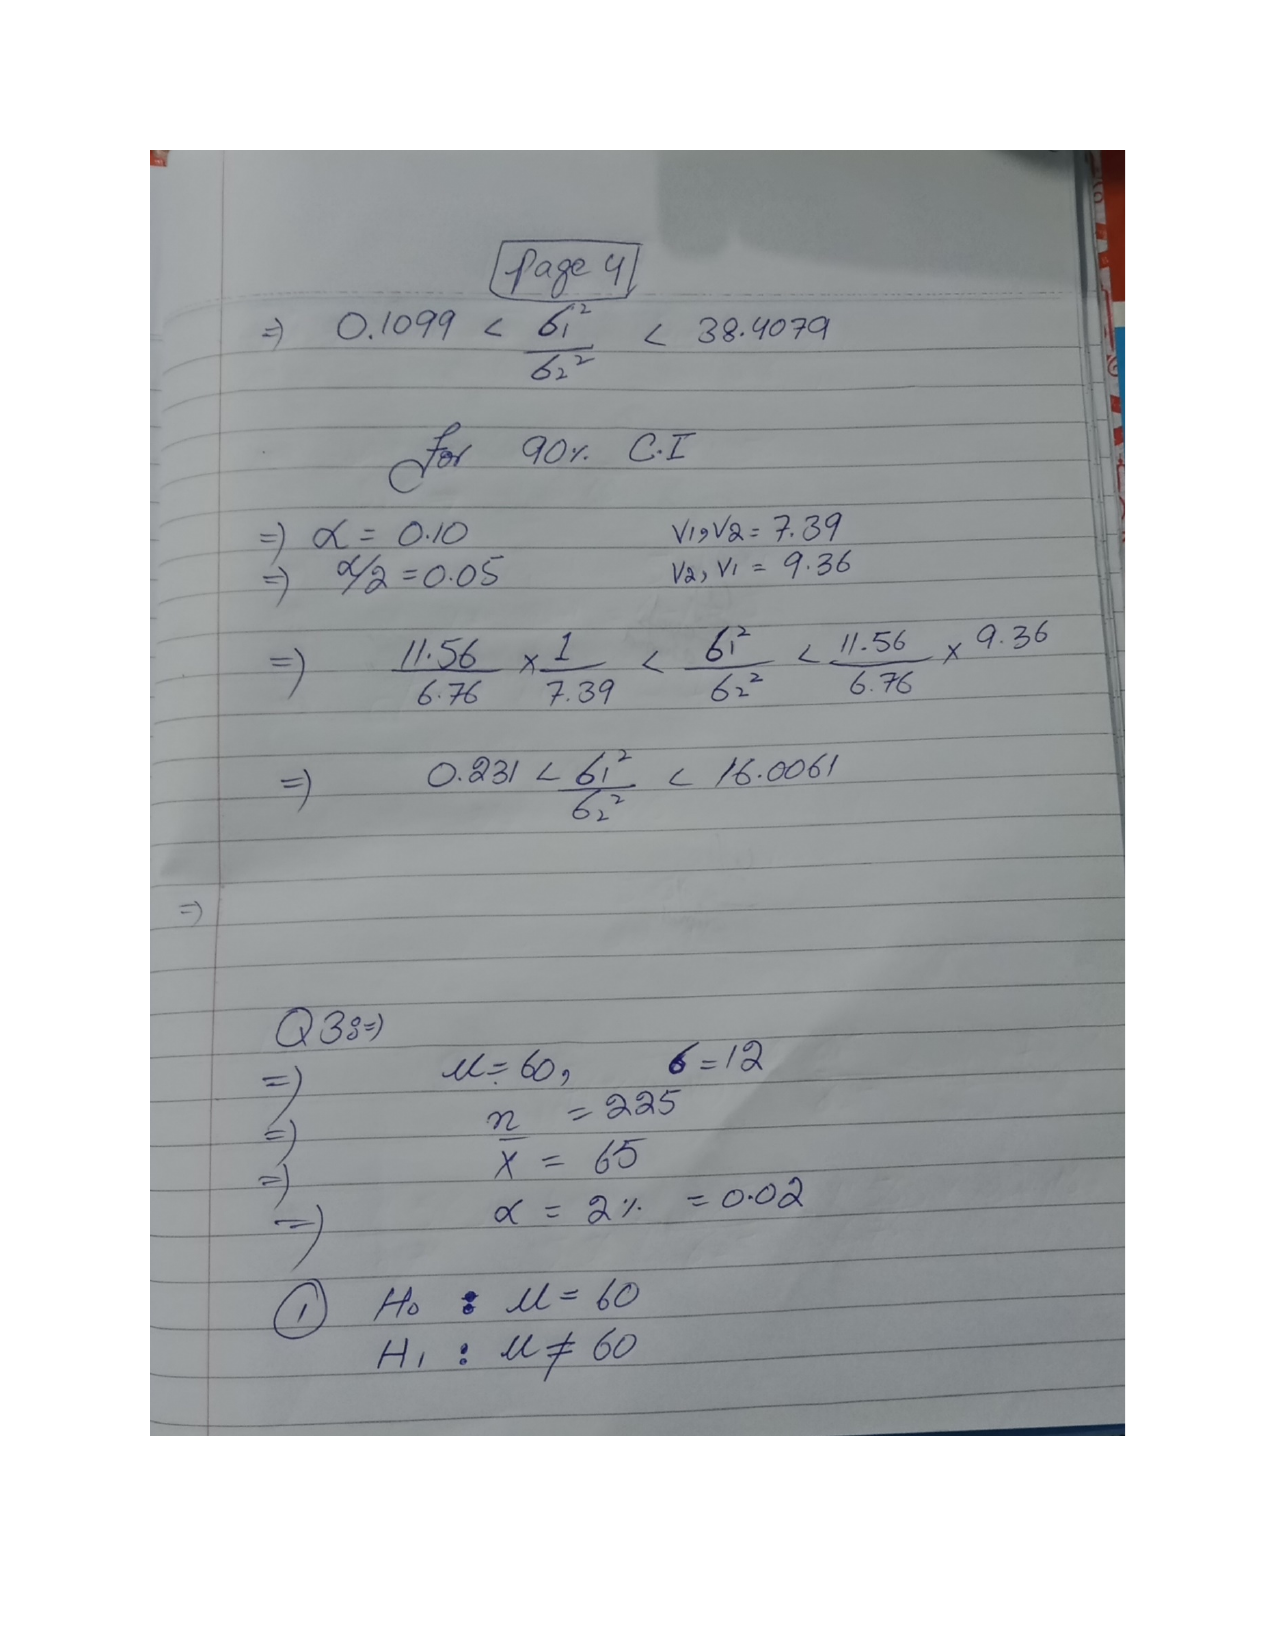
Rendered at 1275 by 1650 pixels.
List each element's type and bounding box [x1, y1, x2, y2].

picture [150, 150, 1125, 1436]
